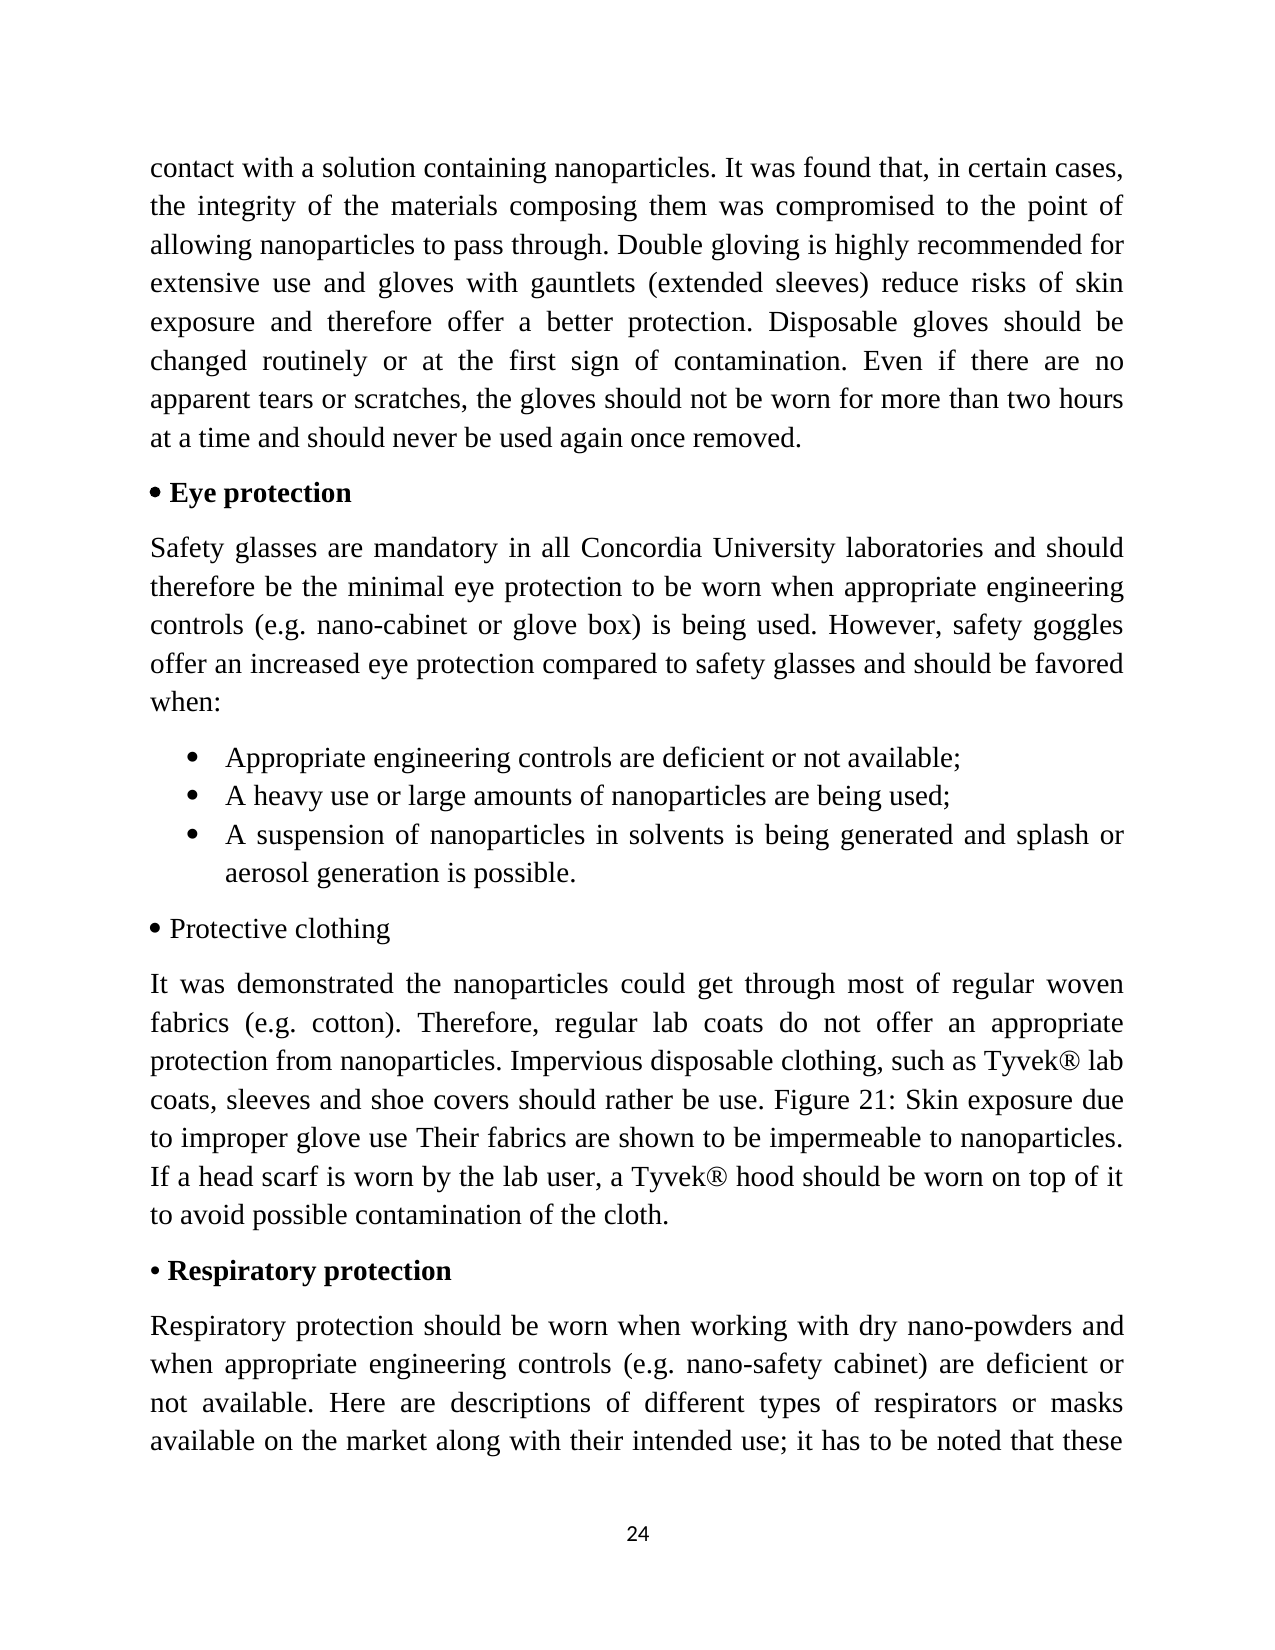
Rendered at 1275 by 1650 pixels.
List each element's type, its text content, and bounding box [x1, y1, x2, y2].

text It was demonstrated the nanoparticles could get through most of regular woven fabrics (e.g. cotton). Therefore, regular lab coats do not offer an appropriate protection from nanoparticles. Impervious disposable clothing, such as Tyvek® lab coats, sleeves and shoe covers should rather be use. Figure 21: Skin exposure due to improper glove use Their fabrics are shown to be impermeable to nanoparticles. If a head scarf is worn by the lab user, a Tyvek® hood should be worn on top of it to avoid possible contamination of the cloth. [150, 966, 1125, 1231]
list A heavy use or large amounts of nanoparticles are being used; [187, 778, 1125, 812]
list Appropriate engineering controls are deficient or not available; [187, 740, 1125, 773]
list A suspension of nanoparticles in solvents is being generated and splash or aerosol generation is possible. [187, 817, 1125, 889]
text Safety glasses are mandatory in all Concordia University laboratories and should therefore be the minimal eye protection to be worn when appropriate engineering controls (e.g. nano-cabinet or glove box) is being used. However, safety goggles offer an increased eye protection compared to safety glasses and should be favored when: [150, 530, 1125, 718]
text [150, 150, 1125, 453]
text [150, 1308, 1125, 1457]
text • Respiratory protection [150, 1253, 1125, 1286]
text Eye protection [150, 475, 1125, 509]
text Protective clothing [150, 911, 1125, 944]
